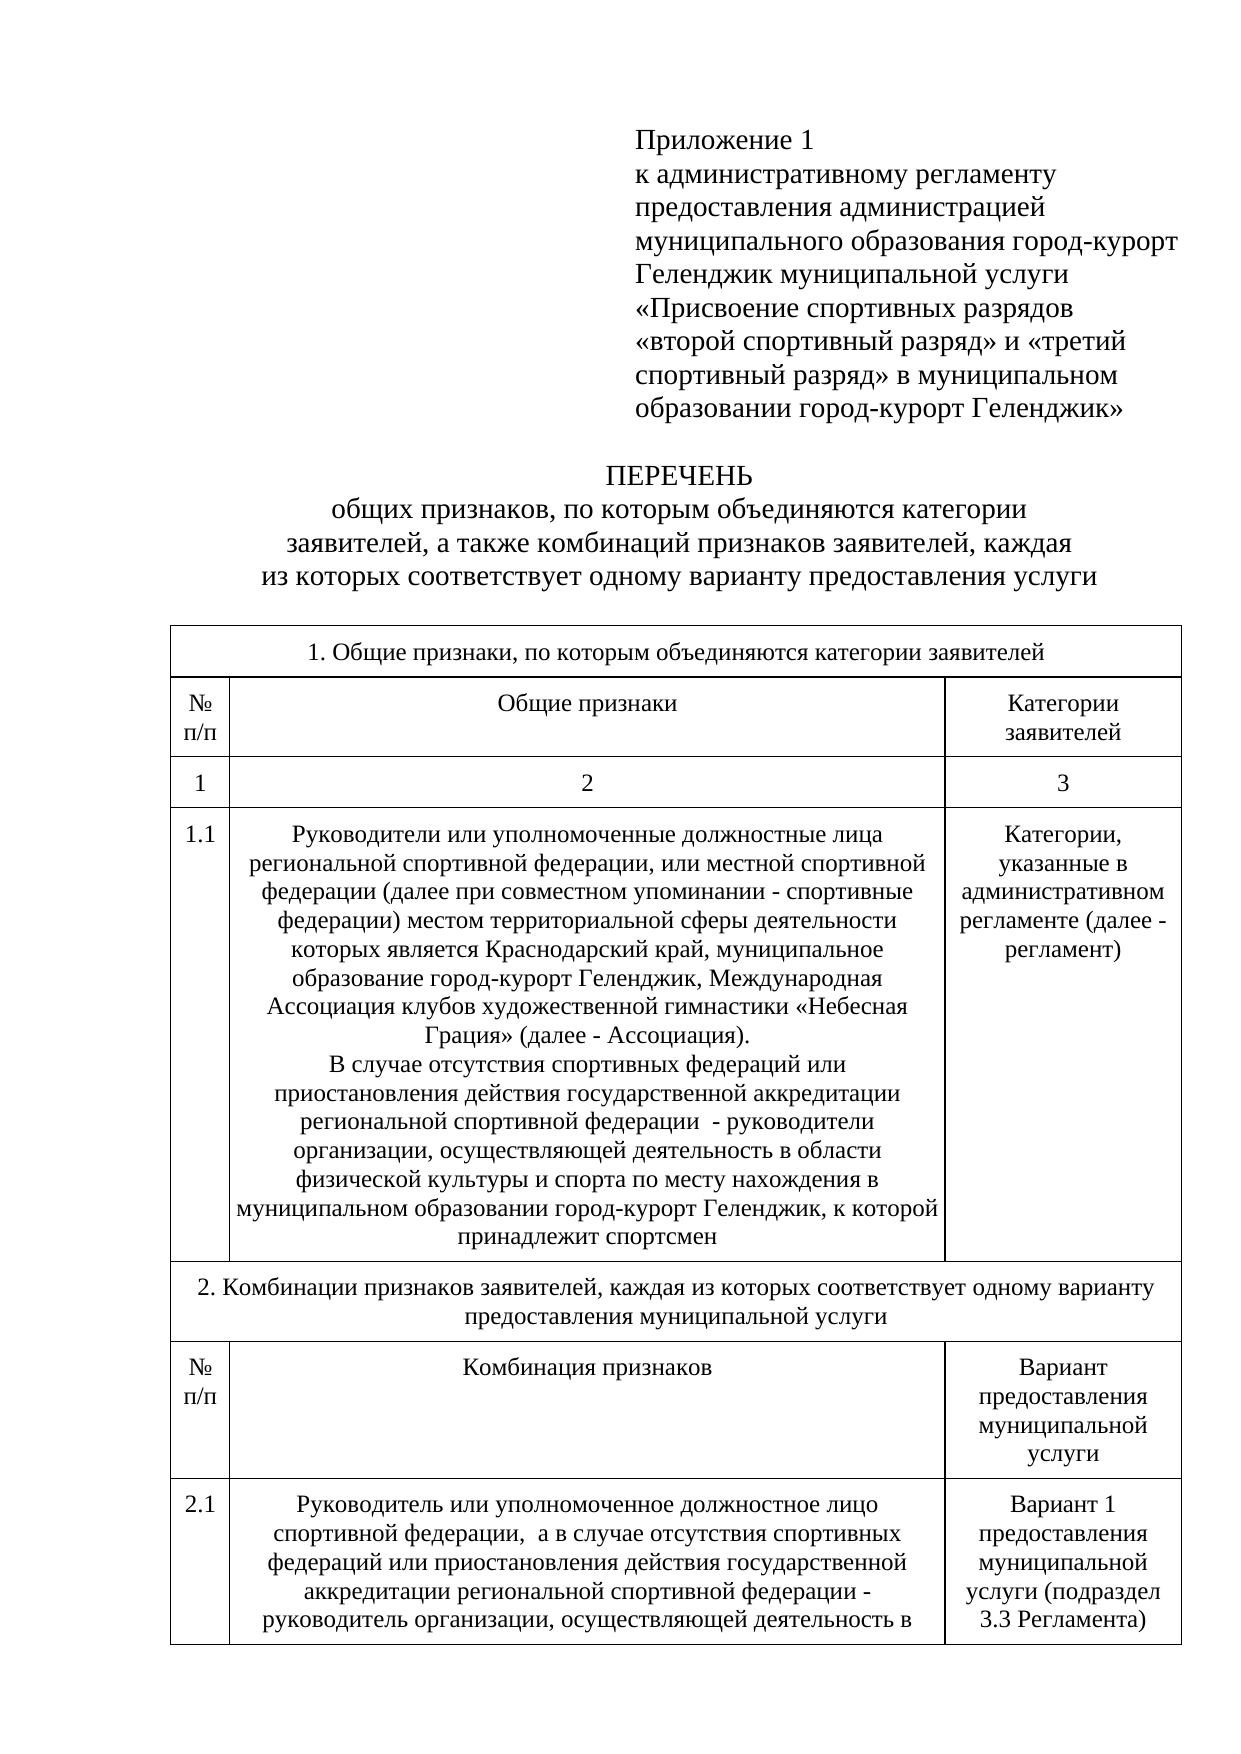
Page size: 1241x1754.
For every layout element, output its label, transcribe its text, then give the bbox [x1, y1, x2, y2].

table_cell 2.1 [171, 1479, 229, 1644]
table_cell Вариант предоставления муниципальной услуги [946, 1342, 1181, 1478]
table_cell Категории заявителей [946, 678, 1181, 756]
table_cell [230, 1479, 944, 1644]
table_cell 3 [946, 757, 1181, 807]
table_cell 2 [230, 757, 944, 807]
text Приложение 1 [635, 122, 1181, 156]
table_cell № п/п [171, 678, 229, 756]
table_cell 1.1 [171, 808, 229, 1261]
text предоставления администрацией муниципального образования город-курорт Геленджик муниципальной услуги [635, 189, 1181, 290]
table_cell Общие признаки [230, 678, 944, 756]
table_header 1. Общие признаки, по которым объединяются категории заявителей [171, 626, 1181, 676]
table_cell Комбинация признаков [230, 1342, 944, 1478]
table_cell 2. Комбинации признаков заявителей, каждая из которых соответствует одному варианту предоставления муниципальной услуги [171, 1262, 1181, 1341]
text из которых соответствует одному варианту предоставления услуги [177, 558, 1181, 592]
text заявителей, а также комбинаций признаков заявителей, каждая [177, 525, 1181, 558]
table_cell Категории, указанные в административном регламенте (далее - регламент) [946, 808, 1181, 1261]
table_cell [946, 1479, 1181, 1644]
text ПЕРЕЧЕНЬ [177, 458, 1181, 491]
text к административному регламенту [635, 156, 1181, 189]
table_cell 1 [171, 757, 229, 807]
table_cell № п/п [171, 1342, 229, 1478]
text «Присвоение спортивных разрядов «второй спортивный разряд» и «третий спортивный разряд» в муниципальном образовании город-курорт Геленджик» [635, 290, 1181, 424]
text общих признаков, по которым объединяются категории [177, 491, 1181, 525]
table_cell Руководители или уполномоченные должностные лица региональной спортивной федерации, или местной спортивной федерации (далее при совместном упоминании - спортивные федерации) местом территориальной сферы деятельности которых является Краснодарский край, муниципальное образование город-курорт Геленджик, Международная Ассоциация клубов художественной гимнастики «Небесная Грация» (далее - Ассоциация). В случае отсутствия спортивных федераций или приостановления действия государственной аккредитации региональной спортивной федерации - руководители организации, осуществляющей деятельность в области физической культуры и спорта по месту нахождения в муниципальном образовании город-курорт Геленджик, к которой принадлежит спортсмен [230, 808, 944, 1261]
